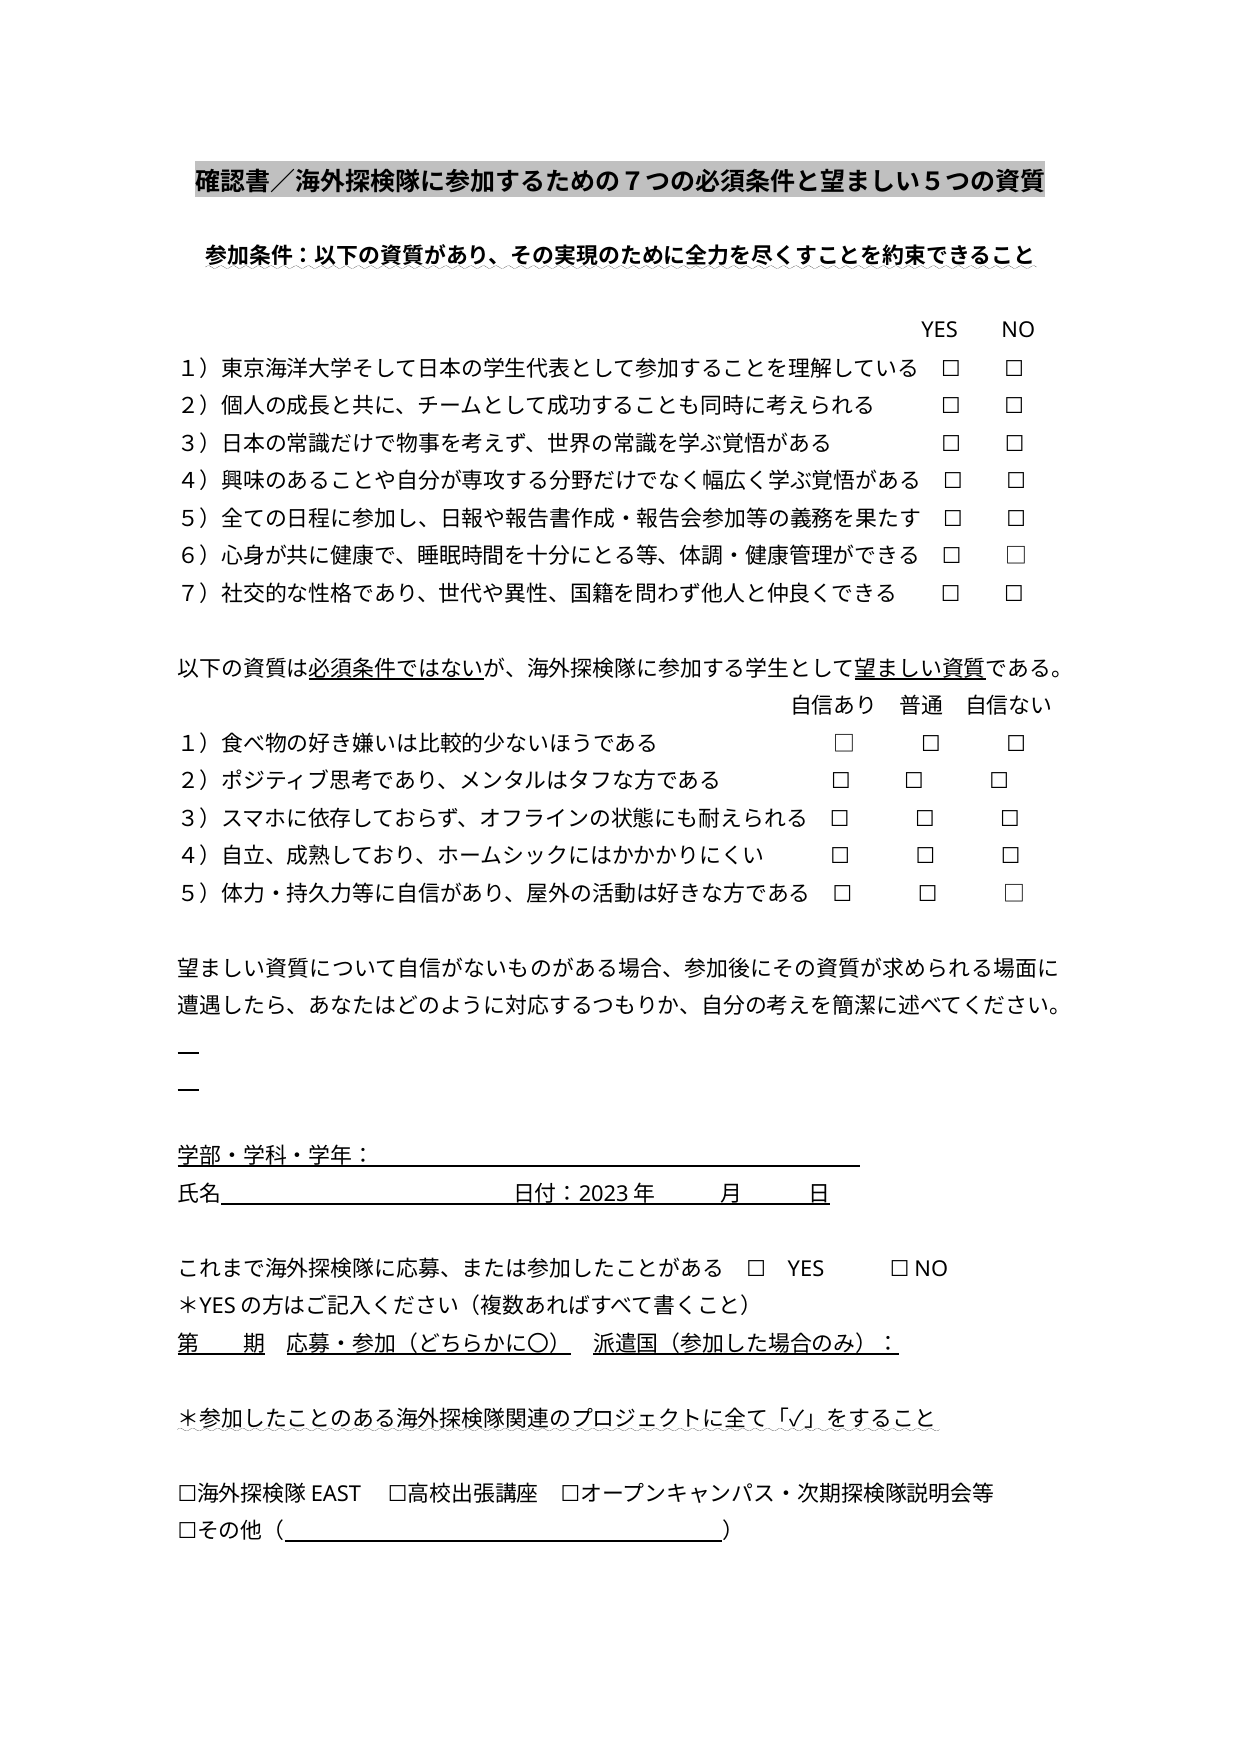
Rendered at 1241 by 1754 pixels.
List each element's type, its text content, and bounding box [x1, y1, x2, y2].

text ２）個人の成長と共に、チームとして成功することも同時に考えられる [177, 385, 1063, 423]
text 学部・学科・学年： [177, 1135, 1063, 1173]
text 以下の資質は必須条件ではないが、海外探検隊に参加する学生として望ましい資質である。 [177, 648, 1063, 685]
text 第 期 応募・参加（どちらかに〇） 派遣国（参加した場合のみ）： [177, 1323, 1063, 1360]
text ３）スマホに依存しておらず、オフラインの状態にも耐えられる [177, 798, 1063, 835]
text ４）興味のあることや自分が専攻する分野だけでなく幅広く学ぶ覚悟がある [177, 460, 1063, 498]
text その他（ ） [177, 1510, 1063, 1548]
text １）東京海洋大学そして日本の学生代表として参加することを理解している [177, 348, 1063, 385]
text 海外探検隊EAST 高校出張講座 オープンキャンパス・次期探検隊説明会等 [177, 1473, 1063, 1510]
text これまで海外探検隊に応募、または参加したことがある YES NO [177, 1248, 1063, 1285]
text YES NO [177, 310, 1063, 348]
text 氏名 日付：2023年 月 日 [177, 1173, 1063, 1210]
text １）食べ物の好き嫌いは比較的少ないほうである □ [177, 723, 1063, 760]
text ４）自立、成熟しており、ホームシックにはかかかりにくい [177, 835, 1063, 873]
text 自信あり 普通 自信ない [177, 685, 1063, 723]
text ３）日本の常識だけで物事を考えず、世界の常識を学ぶ覚悟がある [177, 423, 1063, 460]
text 参加条件：以下の資質があり、その実現のために全力を尽くすことを約束できること [177, 235, 1063, 273]
text 望ましい資質について自信がないものがある場合、参加後にその資質が求められる場面に遭遇したら、あなたはどのように対応するつもりか、自分の考えを簡潔に述べてください。 [177, 948, 1063, 1023]
text ＊YESの方はご記入ください（複数あればすべて書くこと） [177, 1285, 1063, 1323]
text 確認書／海外探検隊に参加するための７つの必須条件と望ましい５つの資質 [177, 160, 1063, 198]
text ５）体力・持久力等に自信があり、屋外の活動は好きな方である □ [177, 873, 1063, 910]
text ２）ポジティブ思考であり、メンタルはタフな方である [177, 760, 1063, 798]
text ７）社交的な性格であり、世代や異性、国籍を問わず他人と仲良くできる [177, 573, 1063, 610]
text ＊参加したことのある海外探検隊関連のプロジェクトに全て「✓」をすること [177, 1398, 1063, 1435]
text ６）心身が共に健康で、睡眠時間を十分にとる等、体調・健康管理ができる □ [177, 535, 1063, 573]
text ５）全ての日程に参加し、日報や報告書作成・報告会参加等の義務を果たす [177, 498, 1063, 535]
